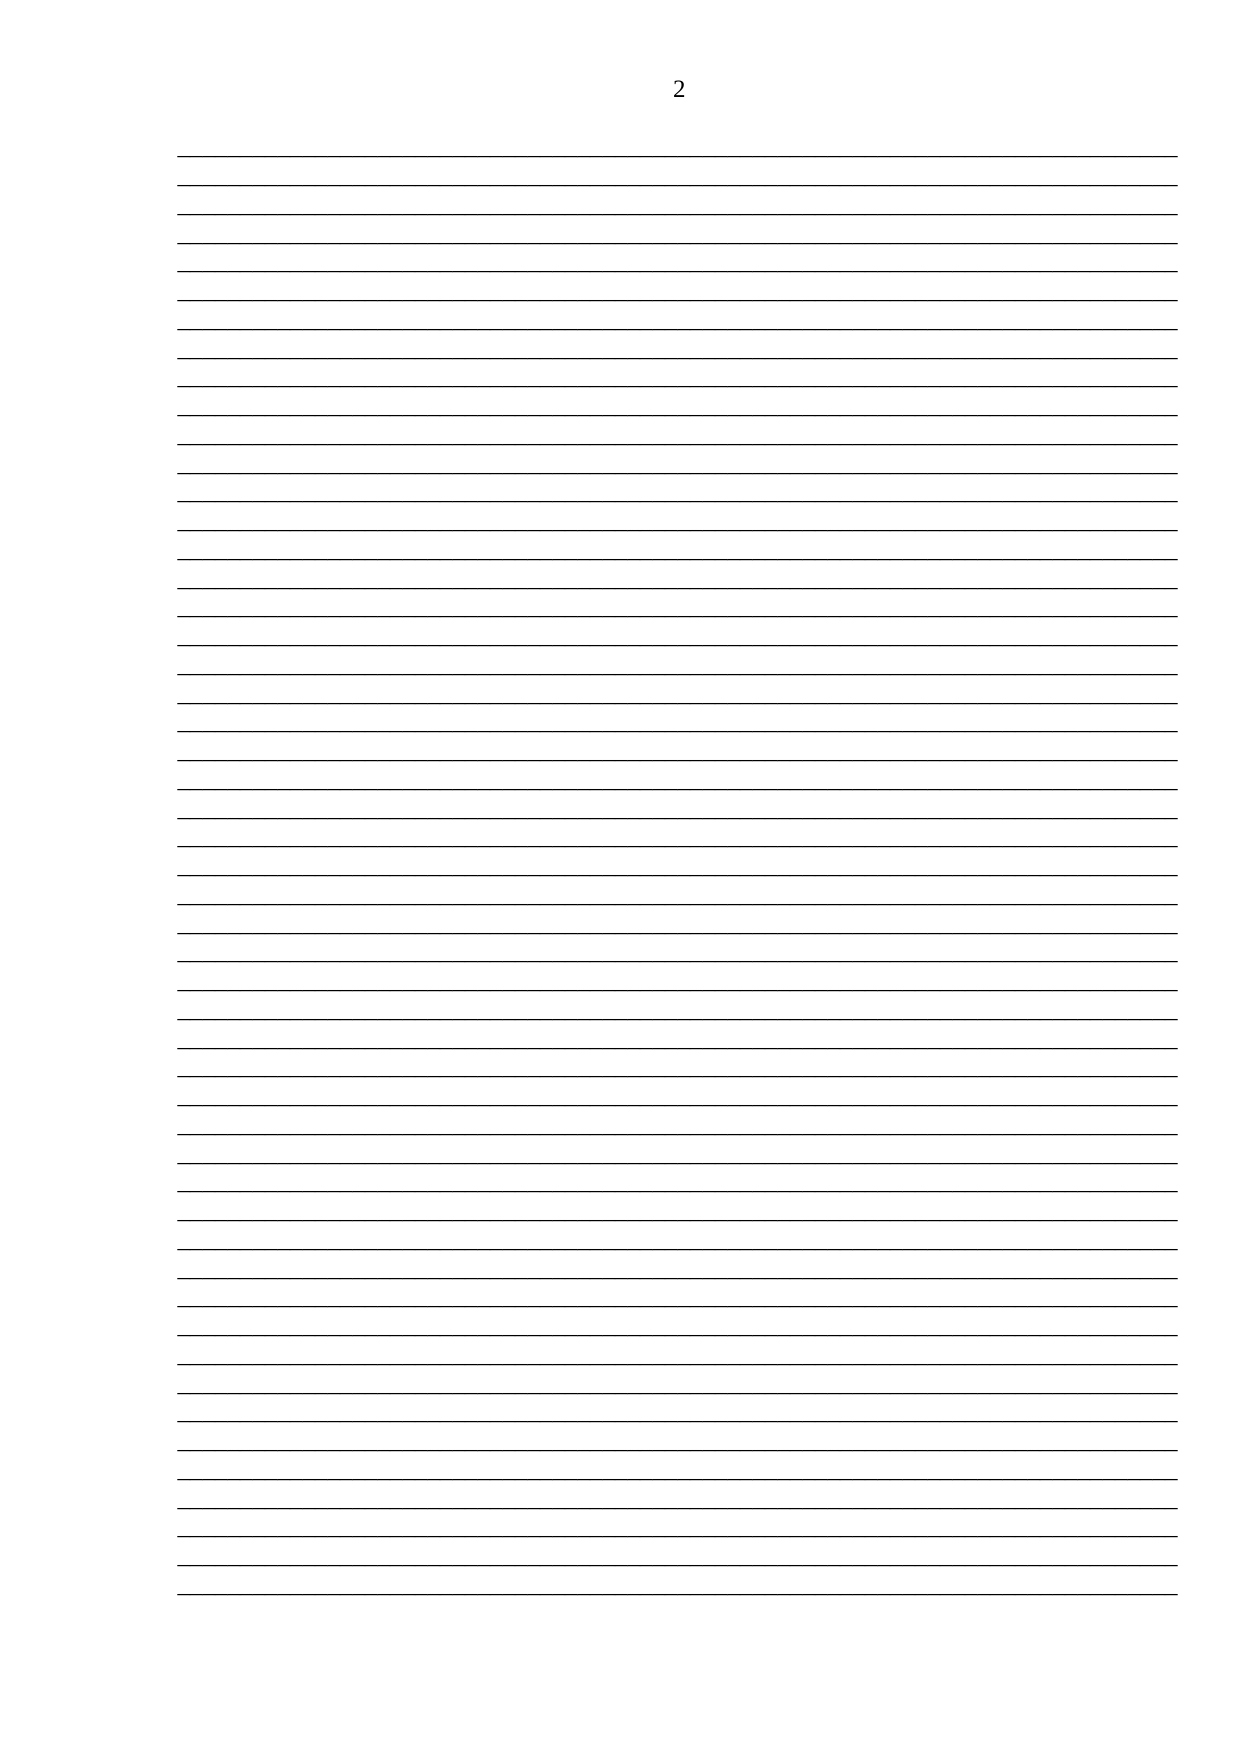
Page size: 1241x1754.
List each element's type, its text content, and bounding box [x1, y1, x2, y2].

text ________________________________________________________________________________ [177, 678, 1181, 706]
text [177, 1569, 1181, 1598]
text ________________________________________________________________________________ [177, 563, 1181, 591]
text ________________________________________________________________________________ [177, 965, 1181, 994]
text ________________________________________________________________________________ [177, 275, 1181, 304]
text ________________________________________________________________________________ [177, 189, 1181, 218]
text ________________________________________________________________________________ [177, 735, 1181, 764]
text ________________________________________________________________________________ [177, 649, 1181, 678]
text ________________________________________________________________________________ [177, 879, 1181, 908]
text ________________________________________________________________________________ [177, 361, 1181, 390]
text ________________________________________________________________________________ [177, 246, 1181, 275]
text ________________________________________________________________________________ [177, 1483, 1181, 1511]
text ________________________________________________________________________________ [177, 936, 1181, 965]
text ________________________________________________________________________________ [177, 1166, 1181, 1195]
text ________________________________________________________________________________ [177, 1310, 1181, 1339]
text ________________________________________________________________________________ [177, 476, 1181, 505]
text ________________________________________________________________________________ [177, 1109, 1181, 1138]
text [177, 1540, 1181, 1569]
text ________________________________________________________________________________ [177, 764, 1181, 793]
text ________________________________________________________________________________ [177, 333, 1181, 361]
text ________________________________________________________________________________ [177, 1511, 1181, 1540]
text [177, 160, 1181, 189]
text ________________________________________________________________________________ [177, 304, 1181, 333]
text ________________________________________________________________________________ [177, 1080, 1181, 1109]
text ________________________________________________________________________________ [177, 419, 1181, 448]
text ________________________________________________________________________________ [177, 908, 1181, 936]
text ________________________________________________________________________________ [177, 620, 1181, 649]
text ________________________________________________________________________________ [177, 1454, 1181, 1483]
text ________________________________________________________________________________ [177, 1051, 1181, 1080]
text ________________________________________________________________________________ [177, 821, 1181, 850]
text ________________________________________________________________________________ [177, 1195, 1181, 1224]
text ________________________________________________________________________________ [177, 534, 1181, 563]
text ________________________________________________________________________________ [177, 1281, 1181, 1310]
text ________________________________________________________________________________ [177, 1253, 1181, 1281]
text ________________________________________________________________________________ [177, 1368, 1181, 1396]
text ________________________________________________________________________________ [177, 591, 1181, 620]
text ________________________________________________________________________________ [177, 390, 1181, 419]
text ________________________________________________________________________________ [177, 448, 1181, 476]
text ________________________________________________________________________________ [177, 706, 1181, 735]
text ________________________________________________________________________________ [177, 850, 1181, 879]
text ________________________________________________________________________________ [177, 1339, 1181, 1368]
text ________________________________________________________________________________ [177, 1396, 1181, 1425]
text ________________________________________________________________________________ [177, 505, 1181, 534]
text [177, 131, 1181, 160]
text ________________________________________________________________________________ [177, 1224, 1181, 1253]
text ________________________________________________________________________________ [177, 994, 1181, 1023]
text ________________________________________________________________________________ [177, 1138, 1181, 1166]
text ________________________________________________________________________________ [177, 218, 1181, 246]
text ________________________________________________________________________________ [177, 1425, 1181, 1454]
text ________________________________________________________________________________ [177, 1023, 1181, 1051]
text ________________________________________________________________________________ [177, 793, 1181, 821]
